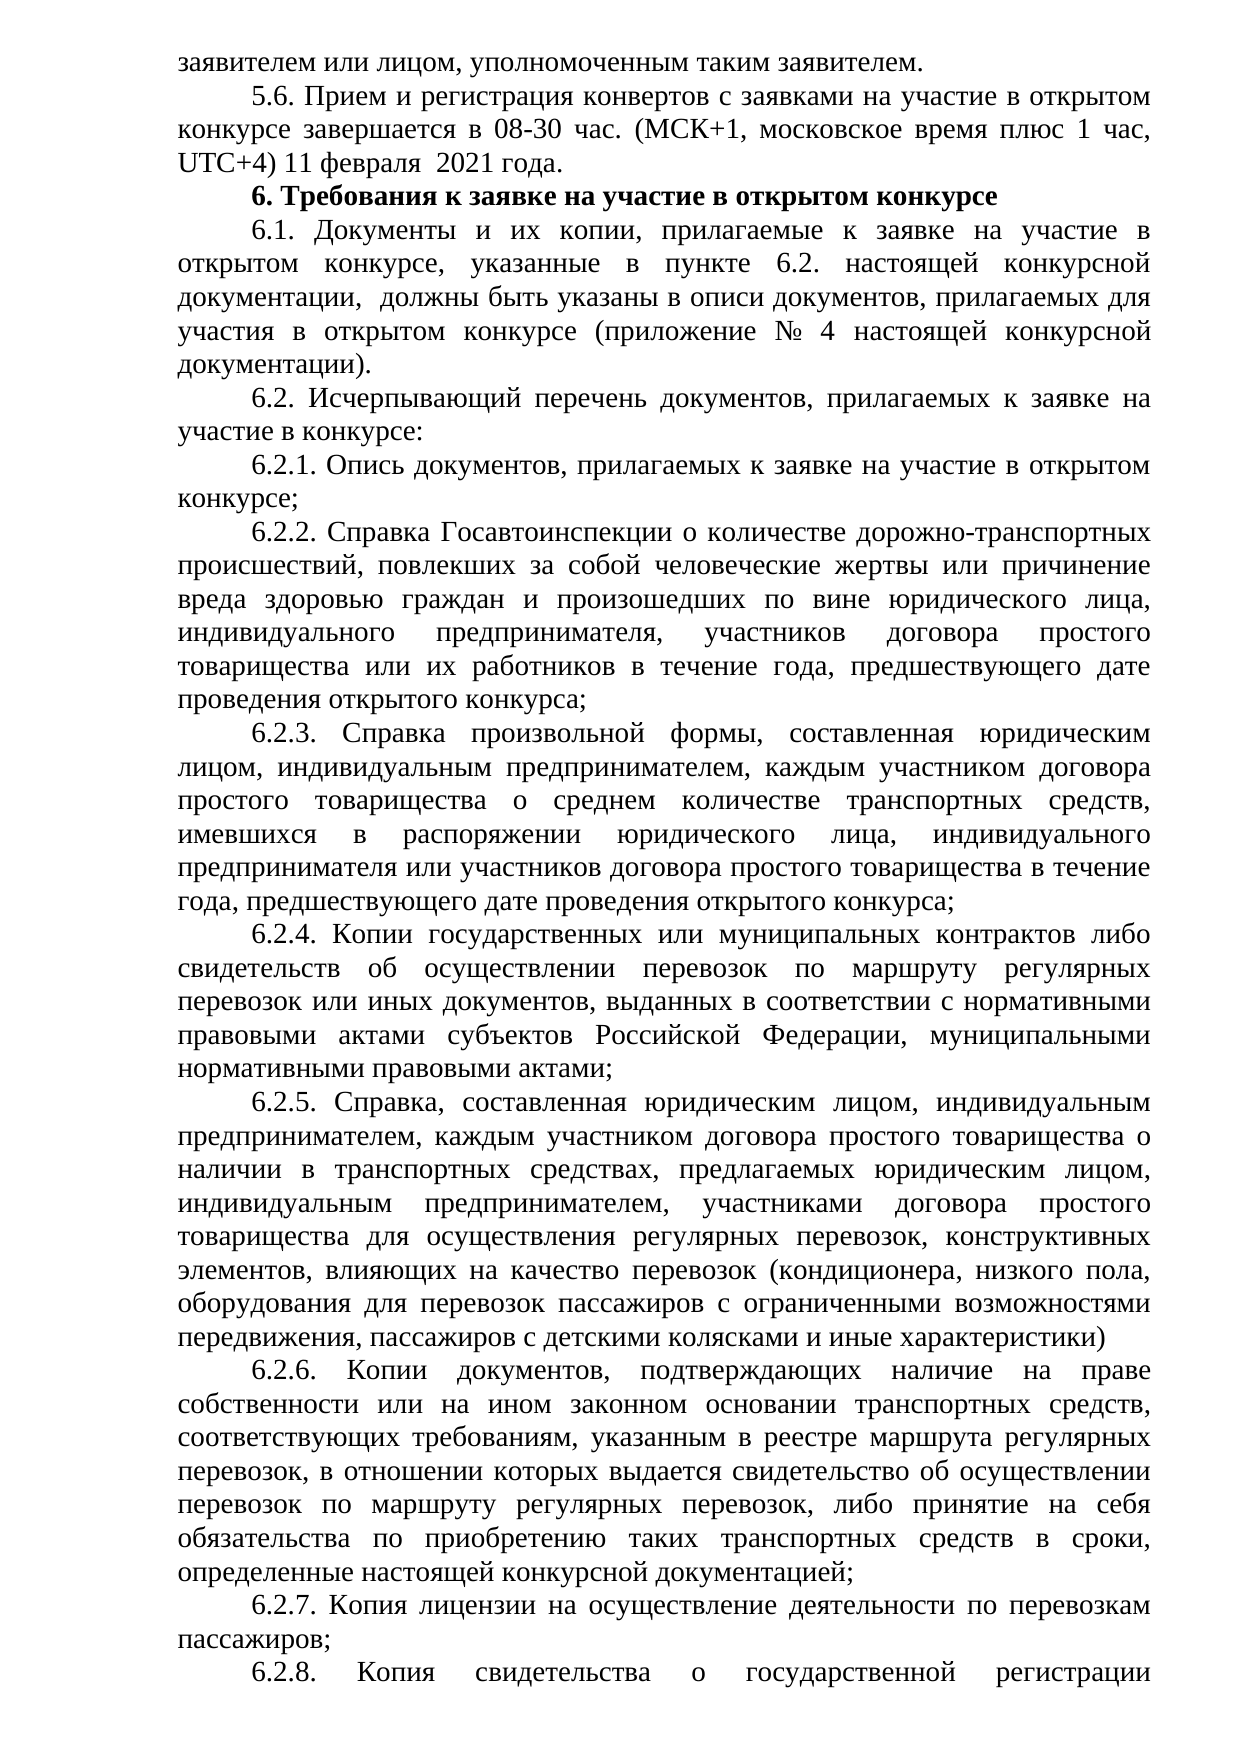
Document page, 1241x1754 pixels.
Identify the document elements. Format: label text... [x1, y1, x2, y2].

text 5.6. Прием и регистрация конвертов с заявками на участие в открытом конкурсе завершается в 08-30 час. (МСК+1, московское время плюс 1 час, UTC+4) 11 февраля 2021 года. [177, 78, 1152, 178]
text 6. Требования к заявке на участие в открытом конкурсе [177, 178, 1152, 212]
text 6.2. Исчерпывающий перечень документов, прилагаемых к заявке на участие в конкурсе: [177, 380, 1152, 447]
text 6.1. Документы и их копии, прилагаемые к заявке на участие в открытом конкурсе, указанные в пункте 6.2. настоящей конкурсной документации, должны быть указаны в описи документов, прилагаемых для участия в открытом конкурсе (приложение № 4 настоящей конкурсной документации). [177, 212, 1152, 380]
text 6.2.5. Справка, составленная юридическим лицом, индивидуальным предпринимателем, каждым участником договора простого товарищества о наличии в транспортных средствах, предлагаемых юридическим лицом, индивидуальным предпринимателем, участниками договора простого товарищества для осуществления регулярных перевозок, конструктивных элементов, влияющих на качество перевозок (кондиционера, низкого пола, оборудования для перевозок пассажиров с ограниченными возможностями передвижения, пассажиров с детскими колясками и иные характеристики) [177, 1084, 1152, 1352]
text 6.2.3. Справка произвольной формы, составленная юридическим лицом, индивидуальным предпринимателем, каждым участником договора простого товарищества о среднем количестве транспортных средств, имевшихся в распоряжении юридического лица, индивидуального предпринимателя или участников договора простого товарищества в течение года, предшествующего дате проведения открытого конкурса; [177, 715, 1152, 916]
text 6.2.2. Справка Госавтоинспекции о количестве дорожно-транспортных происшествий, повлекших за собой человеческие жертвы или причинение вреда здоровью граждан и произошедших по вине юридического лица, индивидуального предпринимателя, участников договора простого товарищества или их работников в течение года, предшествующего дате проведения открытого конкурса; [177, 514, 1152, 715]
text 6.2.1. Опись документов, прилагаемых к заявке на участие в открытом конкурсе; [177, 447, 1152, 514]
text 6.2.4. Копии государственных или муниципальных контрактов либо свидетельств об осуществлении перевозок по маршруту регулярных перевозок или иных документов, выданных в соответствии с нормативными правовыми актами субъектов Российской Федерации, муниципальными нормативными правовыми актами; [177, 916, 1152, 1084]
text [177, 1654, 1152, 1688]
text 6.2.6. Копии документов, подтверждающих наличие на праве собственности или на ином законном основании транспортных средств, соответствующих требованиям, указанным в реестре маршрута регулярных перевозок, в отношении которых выдается свидетельство об осуществлении перевозок по маршруту регулярных перевозок, либо принятие на себя обязательства по приобретению таких транспортных средств в сроки, определенные настоящей конкурсной документацией; [177, 1352, 1152, 1587]
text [177, 44, 1152, 78]
text 6.2.7. Копия лицензии на осуществление деятельности по перевозкам пассажиров; [177, 1587, 1152, 1654]
